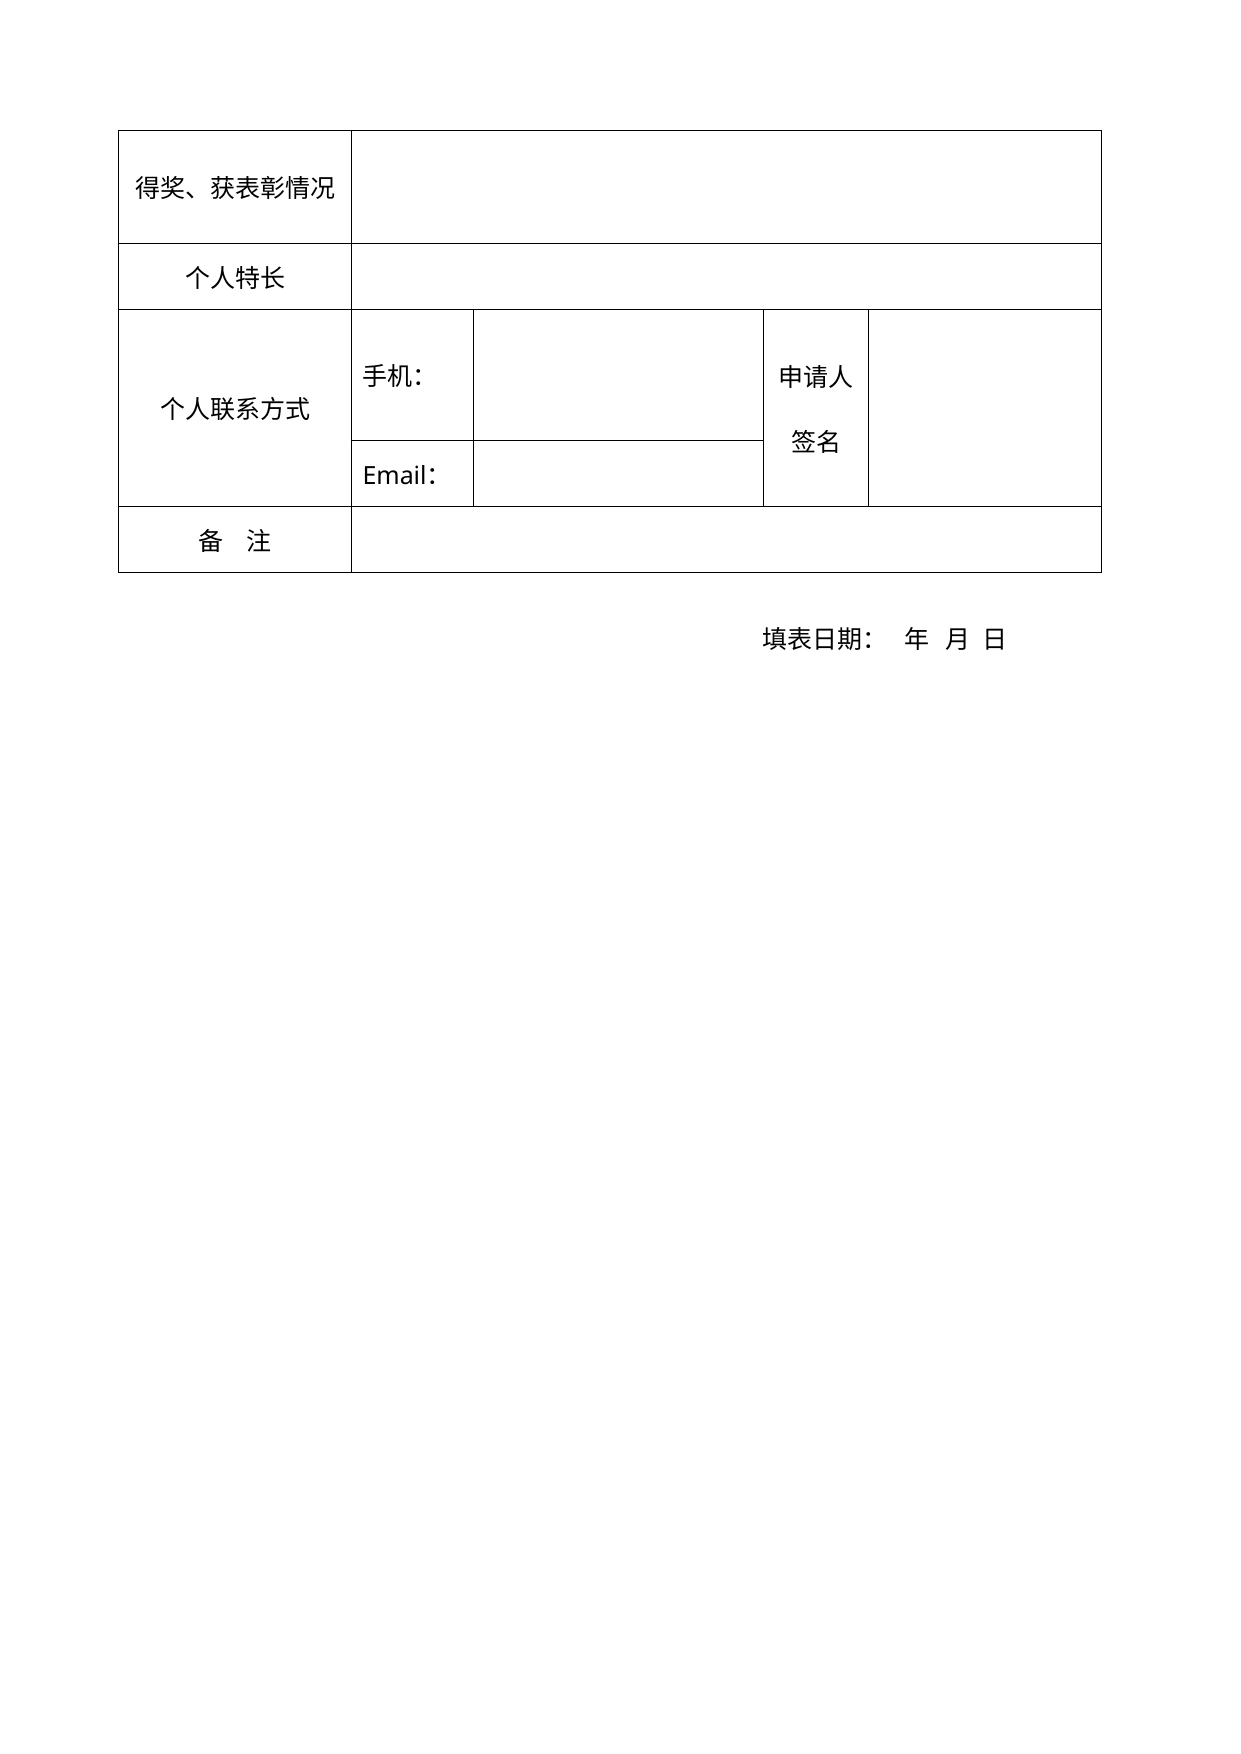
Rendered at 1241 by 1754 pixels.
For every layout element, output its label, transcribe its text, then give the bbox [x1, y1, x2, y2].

table_cell [352, 244, 1101, 309]
table_cell Email： [352, 441, 473, 506]
table_cell 备 注 [119, 507, 351, 572]
table_cell 手机： [352, 310, 473, 440]
table_cell [352, 131, 1101, 243]
table_cell 得奖、获表彰情况 [119, 131, 351, 243]
table_cell [869, 310, 1101, 506]
table_cell [352, 507, 1101, 572]
table_cell 个人联系方式 [119, 310, 351, 506]
text 填表日期： 年 月 日 [187, 606, 1053, 671]
table_cell 申请人 签名 [764, 310, 868, 506]
table_cell [474, 441, 763, 506]
table_cell 个人特长 [119, 244, 351, 309]
table_cell [474, 310, 763, 440]
